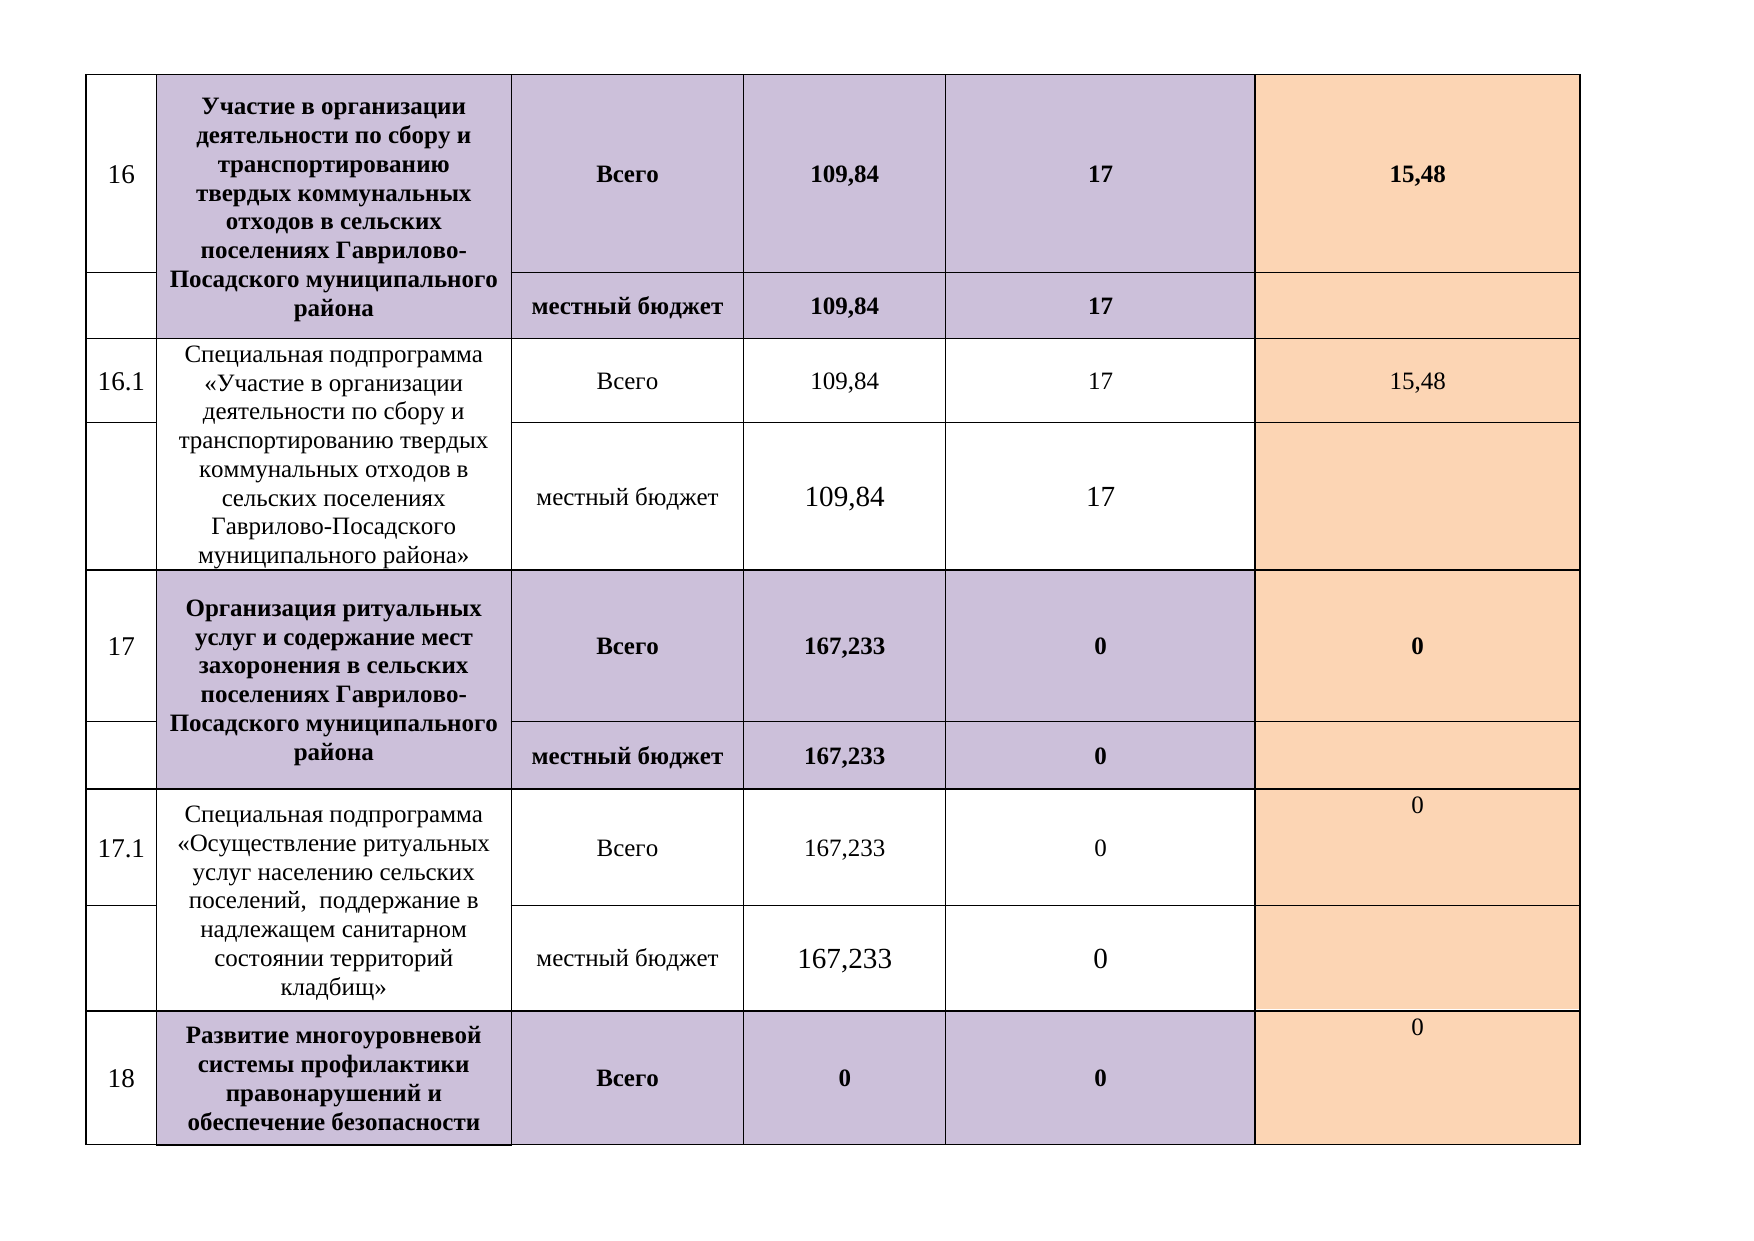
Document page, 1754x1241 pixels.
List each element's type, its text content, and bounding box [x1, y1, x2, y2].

table_cell 17 [946, 339, 1254, 422]
table_cell [1256, 423, 1579, 569]
table_cell 0 [1256, 1012, 1579, 1144]
table_cell 167,233 [744, 571, 945, 721]
table_cell 16 [87, 75, 156, 272]
table_cell Всего [512, 339, 743, 422]
table_cell 17.1 [87, 790, 156, 905]
table_cell Всего [512, 571, 743, 721]
table_cell Всего [512, 790, 743, 905]
table_cell 109,84 [744, 273, 945, 338]
table_cell 17 [946, 273, 1254, 338]
table_cell местный бюджет [512, 906, 743, 1009]
table_cell 109,84 [744, 339, 945, 422]
table_cell Участие в организации деятельности по сбору и транспортированию твердых коммунальных отходов в сельских поселениях Гаврилово-Посадского муниципального района [157, 75, 511, 338]
table_cell 109,84 [744, 75, 945, 272]
table_cell 17 [946, 75, 1254, 272]
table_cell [157, 1012, 511, 1144]
table_cell 0 [946, 722, 1254, 788]
table_cell 167,233 [744, 722, 945, 788]
table_cell [87, 906, 156, 1009]
table_cell 0 [946, 1012, 1254, 1144]
table_cell 0 [946, 790, 1254, 905]
table_cell местный бюджет [512, 273, 743, 338]
table_cell местный бюджет [512, 423, 743, 569]
table_cell 0 [946, 571, 1254, 721]
table_cell [87, 273, 156, 338]
table_cell 167,233 [744, 906, 945, 1009]
table_cell 15,48 [1256, 75, 1579, 272]
table_cell 0 [1256, 571, 1579, 721]
table_cell 16.1 [87, 339, 156, 422]
table_cell 0 [744, 1012, 945, 1144]
table_cell Всего [512, 1012, 743, 1144]
table_cell [87, 722, 156, 788]
table_cell 0 [946, 906, 1254, 1009]
table_cell 109,84 [744, 423, 945, 569]
table_cell 18 [87, 1012, 156, 1144]
table_cell 15,48 [1256, 339, 1579, 422]
table_cell Организация ритуальных услуг и содержание мест захоронения в сельских поселениях Гаврилово-Посадского муниципального района [157, 571, 511, 788]
table_cell 167,233 [744, 790, 945, 905]
table_cell 17 [946, 423, 1254, 569]
table_cell [1256, 906, 1579, 1009]
table_cell местный бюджет [512, 722, 743, 788]
table_cell Всего [512, 75, 743, 272]
table_cell Специальная подпрограмма «Осуществление ритуальных услуг населению сельских поселений, поддержание в надлежащем санитарном состоянии территорий кладбищ» [157, 790, 511, 1009]
table_cell [1256, 722, 1579, 788]
table_cell Специальная подпрограмма «Участие в организации деятельности по сбору и транспортированию твердых коммунальных отходов в сельских поселениях Гаврилово-Посадского муниципального района» [157, 339, 511, 569]
table_cell 0 [1256, 790, 1579, 905]
table_cell 17 [87, 571, 156, 721]
table_cell [1256, 273, 1579, 338]
table_cell [87, 423, 156, 569]
